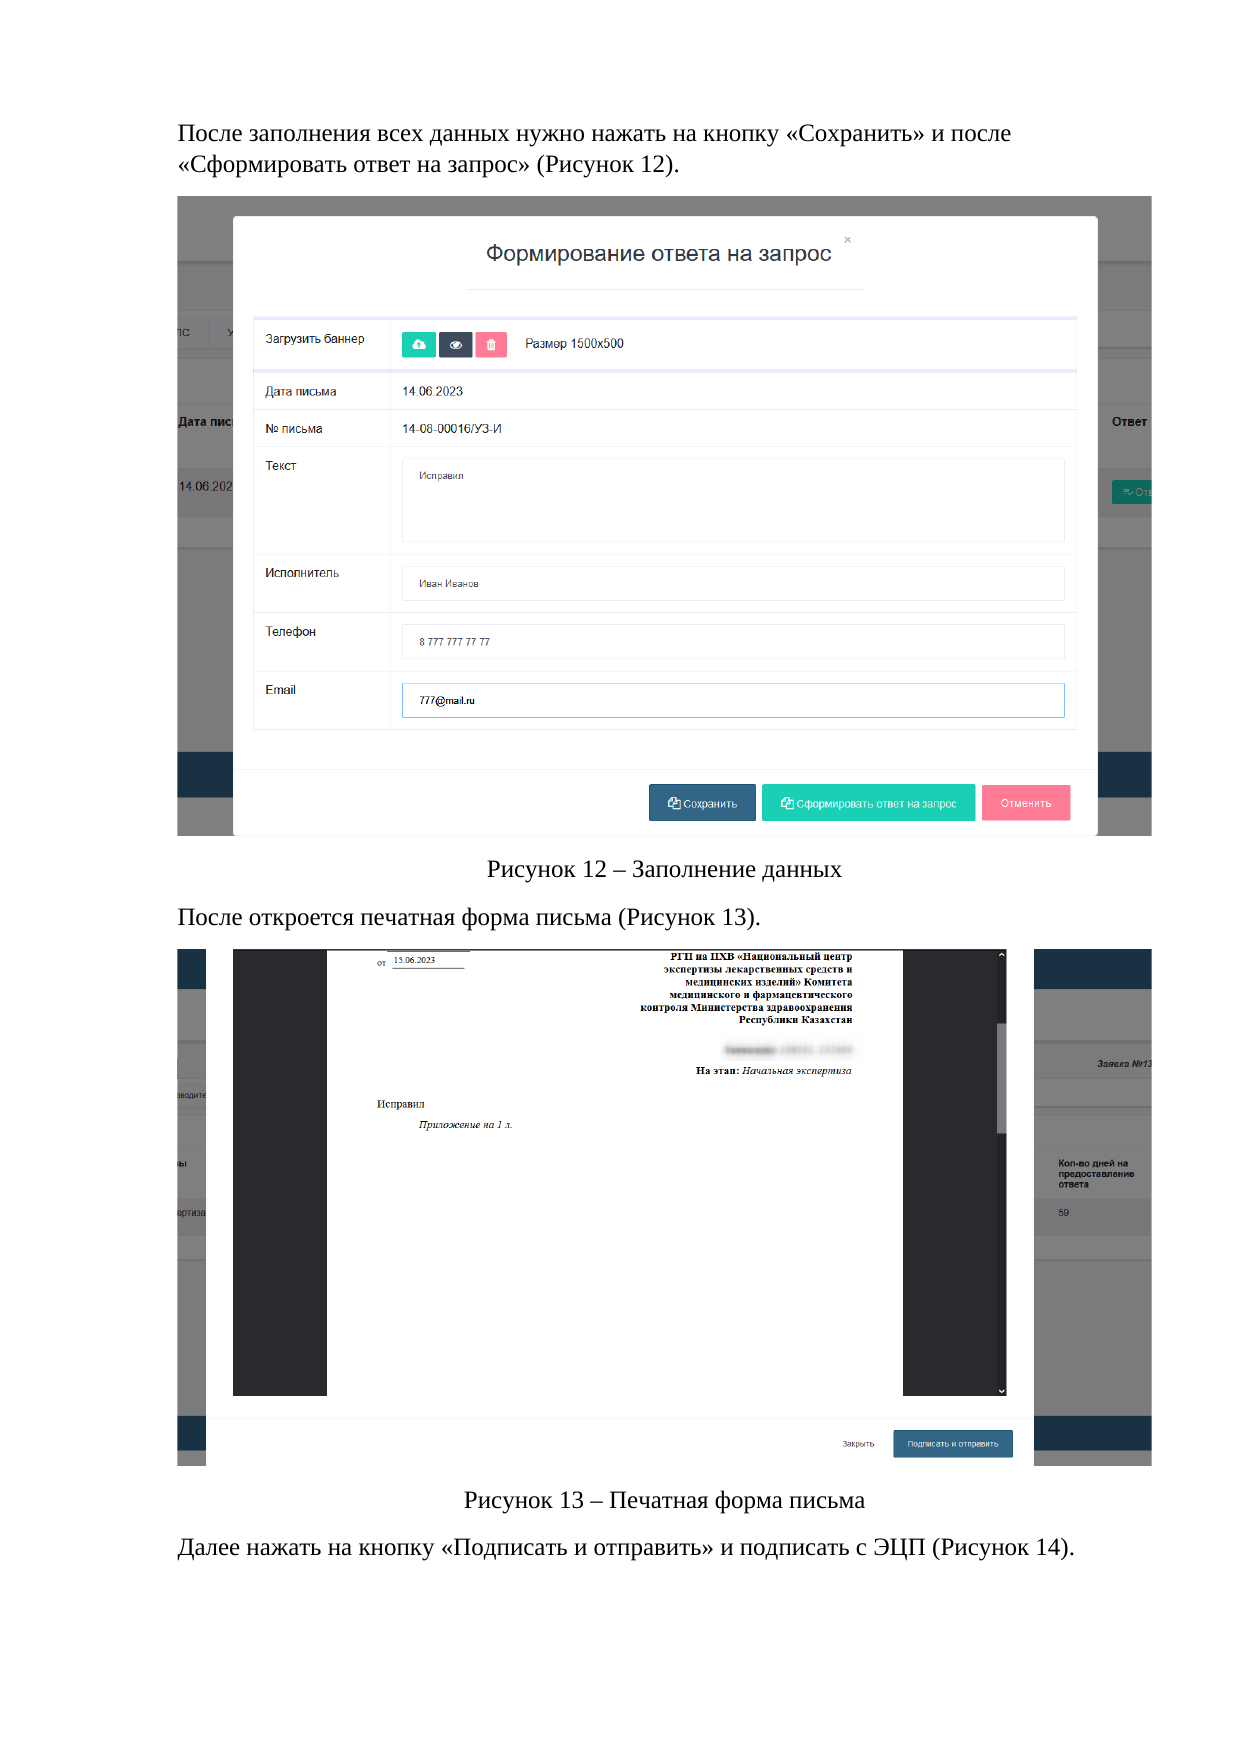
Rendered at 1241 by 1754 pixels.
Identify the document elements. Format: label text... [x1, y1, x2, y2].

picture [177, 196, 1152, 836]
text Далее нажать на кнопку «Подписать и отправить» и подписать с ЭЦП (Рисунок 14). [177, 1532, 1152, 1561]
text Рисунок 13 – Печатная форма письма [177, 1485, 1152, 1513]
text После заполнения всех данных нужно нажать на кнопку «Сохранить» и после «Сформировать ответ на запрос» (Рисунок 12). [177, 118, 1152, 178]
text Рисунок 12 – Заполнение данных [177, 854, 1152, 883]
picture [177, 949, 1152, 1466]
text После откроется печатная форма письма (Рисунок 13). [177, 902, 1152, 931]
